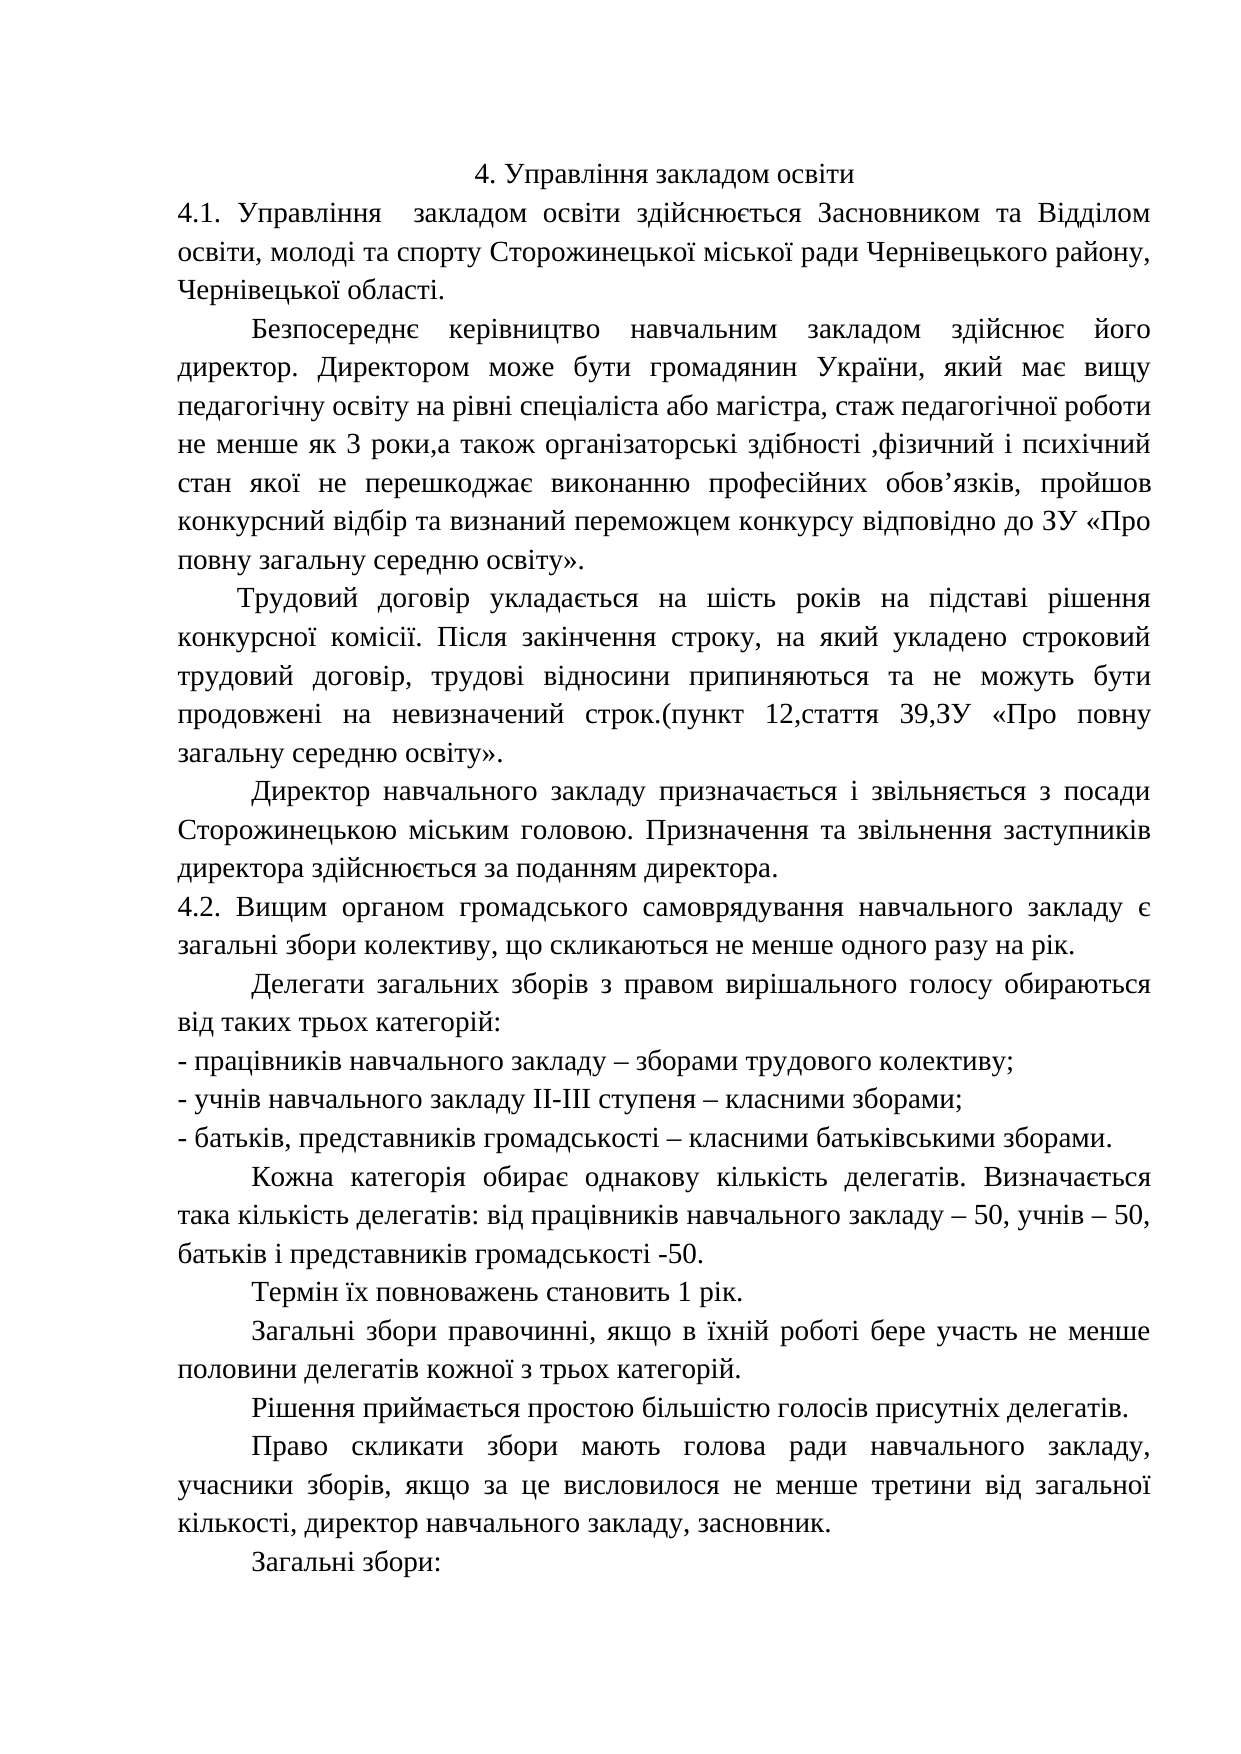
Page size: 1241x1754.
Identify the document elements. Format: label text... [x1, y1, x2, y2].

text Директор навчального закладу призначається і звільняється з посади Сторожинецькою міським головою. Призначення та звільнення заступників директора здійснюється за поданням директора. [177, 773, 1152, 884]
text Право скликати збори мають голова ради навчального закладу, учасники зборів, якщо за це висловилося не менше третини від загальної кількості, директор навчального закладу, засновник. [177, 1428, 1152, 1539]
text - працівників навчального закладу – зборами трудового колективу; [177, 1043, 1152, 1077]
text 4. Управління закладом освіти [177, 157, 1152, 190]
text Загальні збори: [177, 1544, 1152, 1578]
text 4.2. Вищим органом громадського самоврядування навчального закладу є загальні збори колективу, що скликаються не менше одного разу на рік. [177, 889, 1152, 961]
text Термін їх повноважень становить 1 рік. [177, 1274, 1152, 1308]
text Рішення приймається простою більшістю голосів присутніх делегатів. [177, 1390, 1152, 1423]
text Загальні збори правочинні, якщо в їхній роботі бере участь не менше половини делегатів кожної з трьох категорій. [177, 1313, 1152, 1385]
text Делегати загальних зборів з правом вирішального голосу обираються від таких трьох категорій: [177, 966, 1152, 1038]
text - учнів навчального закладу ІІ-ІІІ ступеня – класними зборами; [177, 1082, 1152, 1115]
text - батьків, представників громадськості – класними батьківськими зборами. [177, 1120, 1152, 1154]
text Кожна категорія обирає однакову кількість делегатів. Визначається така кількість делегатів: від працівників навчального закладу – 50, учнів – 50, батьків і представників громадськості -50. [177, 1159, 1152, 1269]
text Безпосереднє керівництво навчальним закладом здійснює його директор. Директором може бути громадянин України, який має вищу педагогічну освіту на рівні спеціаліста або магістра, стаж педагогічної роботи не менше як 3 роки,а також організаторські здібності ,фізичний і психічний стан якої не перешкоджає виконанню професійних обов’язків, пройшов конкурсний відбір та визнаний переможцем конкурсу відповідно до ЗУ «Про повну загальну середню освіту». [177, 537, 1152, 576]
text Трудовий договір укладається на шість років на підставі рішення конкурсної комісії. Після закінчення строку, на який укладено строковий трудовий договір, трудові відносини припиняються та не можуть бути продовжені на невизначений строк.(пункт 12,стаття 39,ЗУ «Про повну загальну середню освіту». [177, 730, 1152, 768]
text Безпосереднє керівництво навчальним закладом здійснює його директор. Директором може бути громадянин України, який має вищу педагогічну освіту на рівні спеціаліста або магістра, стаж педагогічної роботи не менше як 3 роки,а також організаторські здібності ,фізичний і психічний стан якої не перешкоджає виконанню професійних обов’язків, пройшов конкурсний відбір та визнаний переможцем конкурсу відповідно до ЗУ «Про повну загальну середню освіту». [177, 311, 1152, 504]
text 4.1. Управління закладом освіти здійснюється Засновником та Відділом освіти, молоді та спорту Сторожинецької міської ради Чернівецького району, Чернівецької області. [177, 195, 1152, 306]
